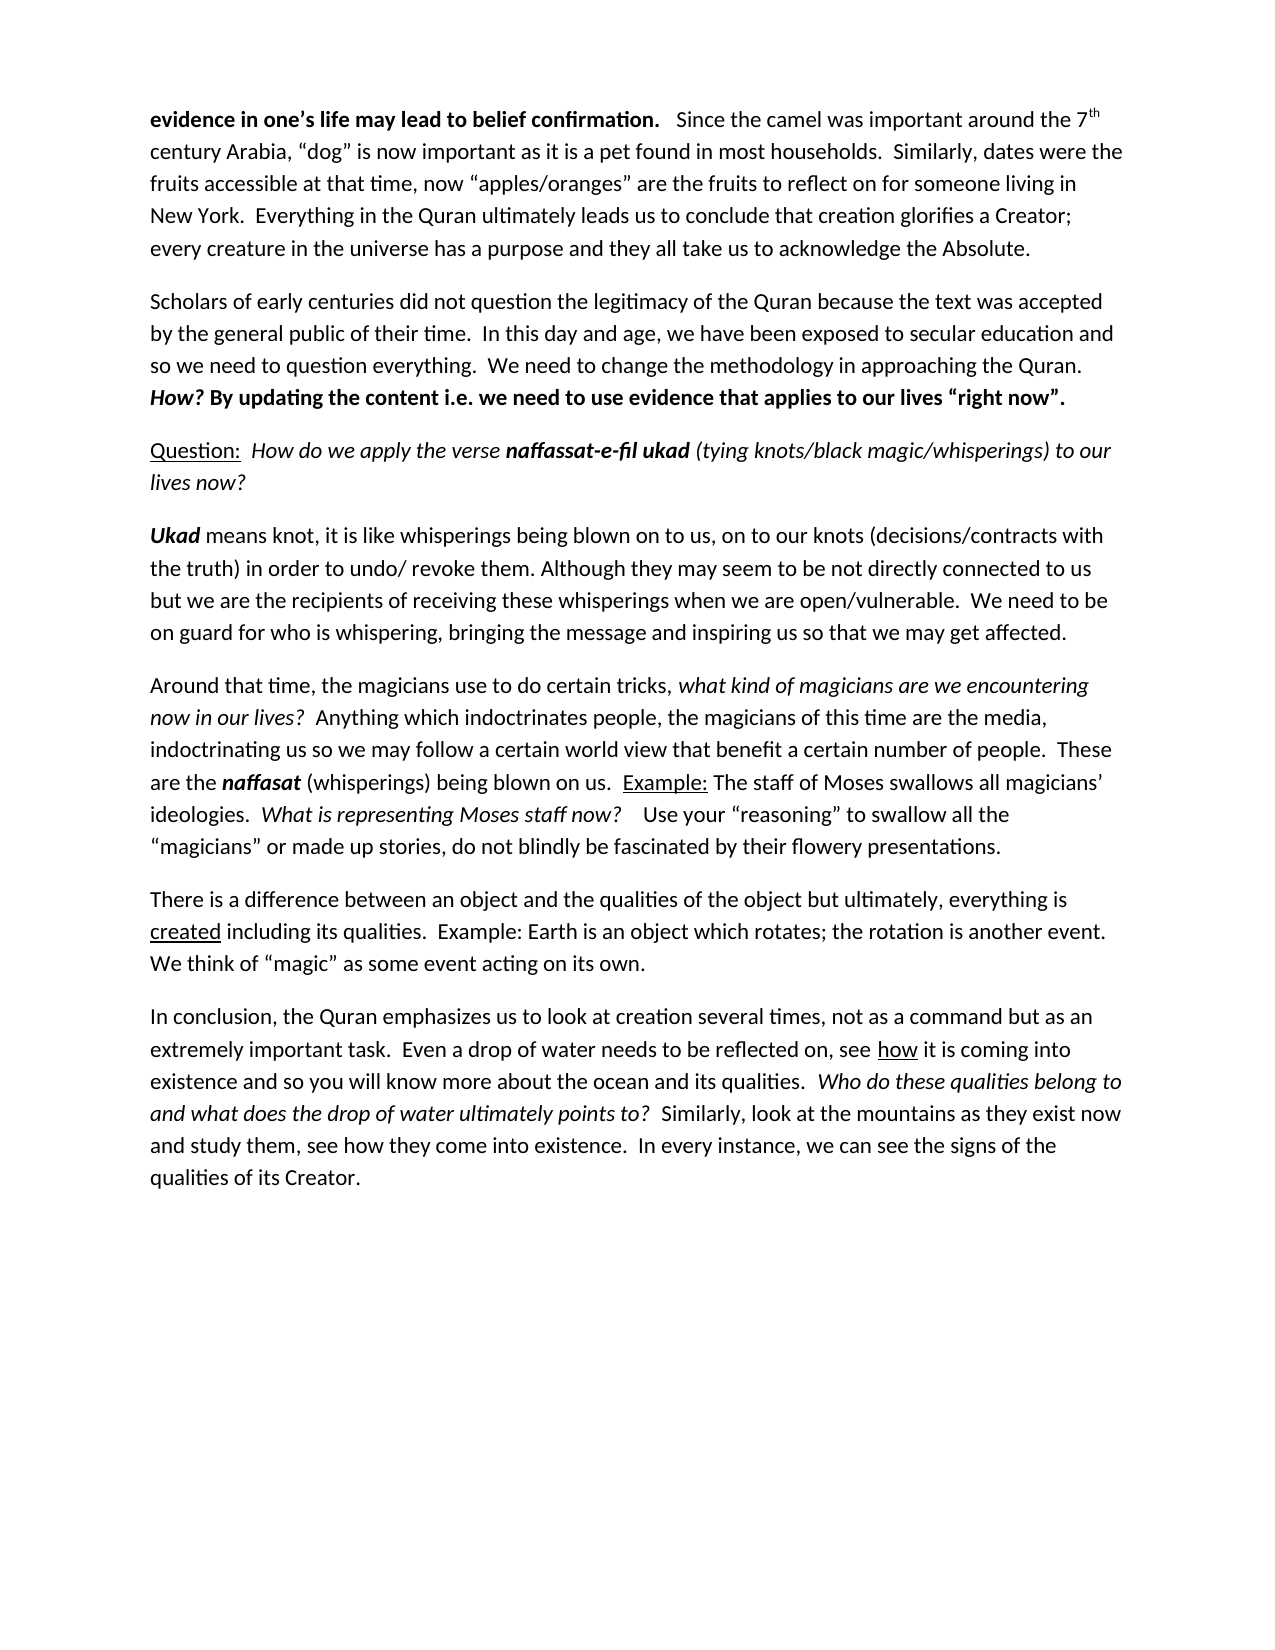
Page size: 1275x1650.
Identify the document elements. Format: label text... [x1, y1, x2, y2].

text Around that time, the magicians use to do certain tricks, what kind of magicians are we encountering now in our lives? Anything which indoctrinates people, the magicians of this time are the media, indoctrinating us so we may follow a certain world view that benefit a certain number of people. These are the naffasat (whisperings) being blown on us. Example: The staff of Moses swallows all magicians’ ideologies. What is representing Moses staff now? Use your “reasoning” to swallow all the “magicians” or made up stories, do not blindly be fascinated by their flowery presentations. [150, 671, 1125, 860]
text Scholars of early centuries did not question the legitimacy of the Quran because the text was accepted by the general public of their time. In this day and age, we have been exposed to secular education and so we need to question everything. We need to change the methodology in approaching the Quran. How? By updating the content i.e. we need to use evidence that applies to our lives “right now”. [150, 287, 1125, 411]
text In conclusion, the Quran emphasizes us to look at creation several times, not as a command but as an extremely important task. Even a drop of water needs to be reflected on, see how it is coming into existence and so you will know more about the ocean and its qualities. Who do these qualities belong to and what does the drop of water ultimately points to? Similarly, look at the mountains as they exist now and study them, see how they come into existence. In every instance, we can see the signs of the qualities of its Creator. [150, 1002, 1125, 1191]
text Ukad means knot, it is like whisperings being blown on to us, on to our knots (decisions/contracts with the truth) in order to undo/ revoke them. Although they may seem to be not directly connected to us but we are the recipients of receiving these whisperings when we are open/vulnerable. We need to be on guard for who is whispering, bringing the message and inspiring us so that we may get affected. [150, 522, 1125, 646]
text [150, 105, 1125, 262]
text There is a difference between an object and the qualities of the object but ultimately, everything is created including its qualities. Example: Earth is an object which rotates; the rotation is another event. We think of “magic” as some event acting on its own. [150, 885, 1125, 977]
text Question: How do we apply the verse naffassat-e-fil ukad (tying knots/black magic/whisperings) to our lives now? [150, 436, 1125, 497]
